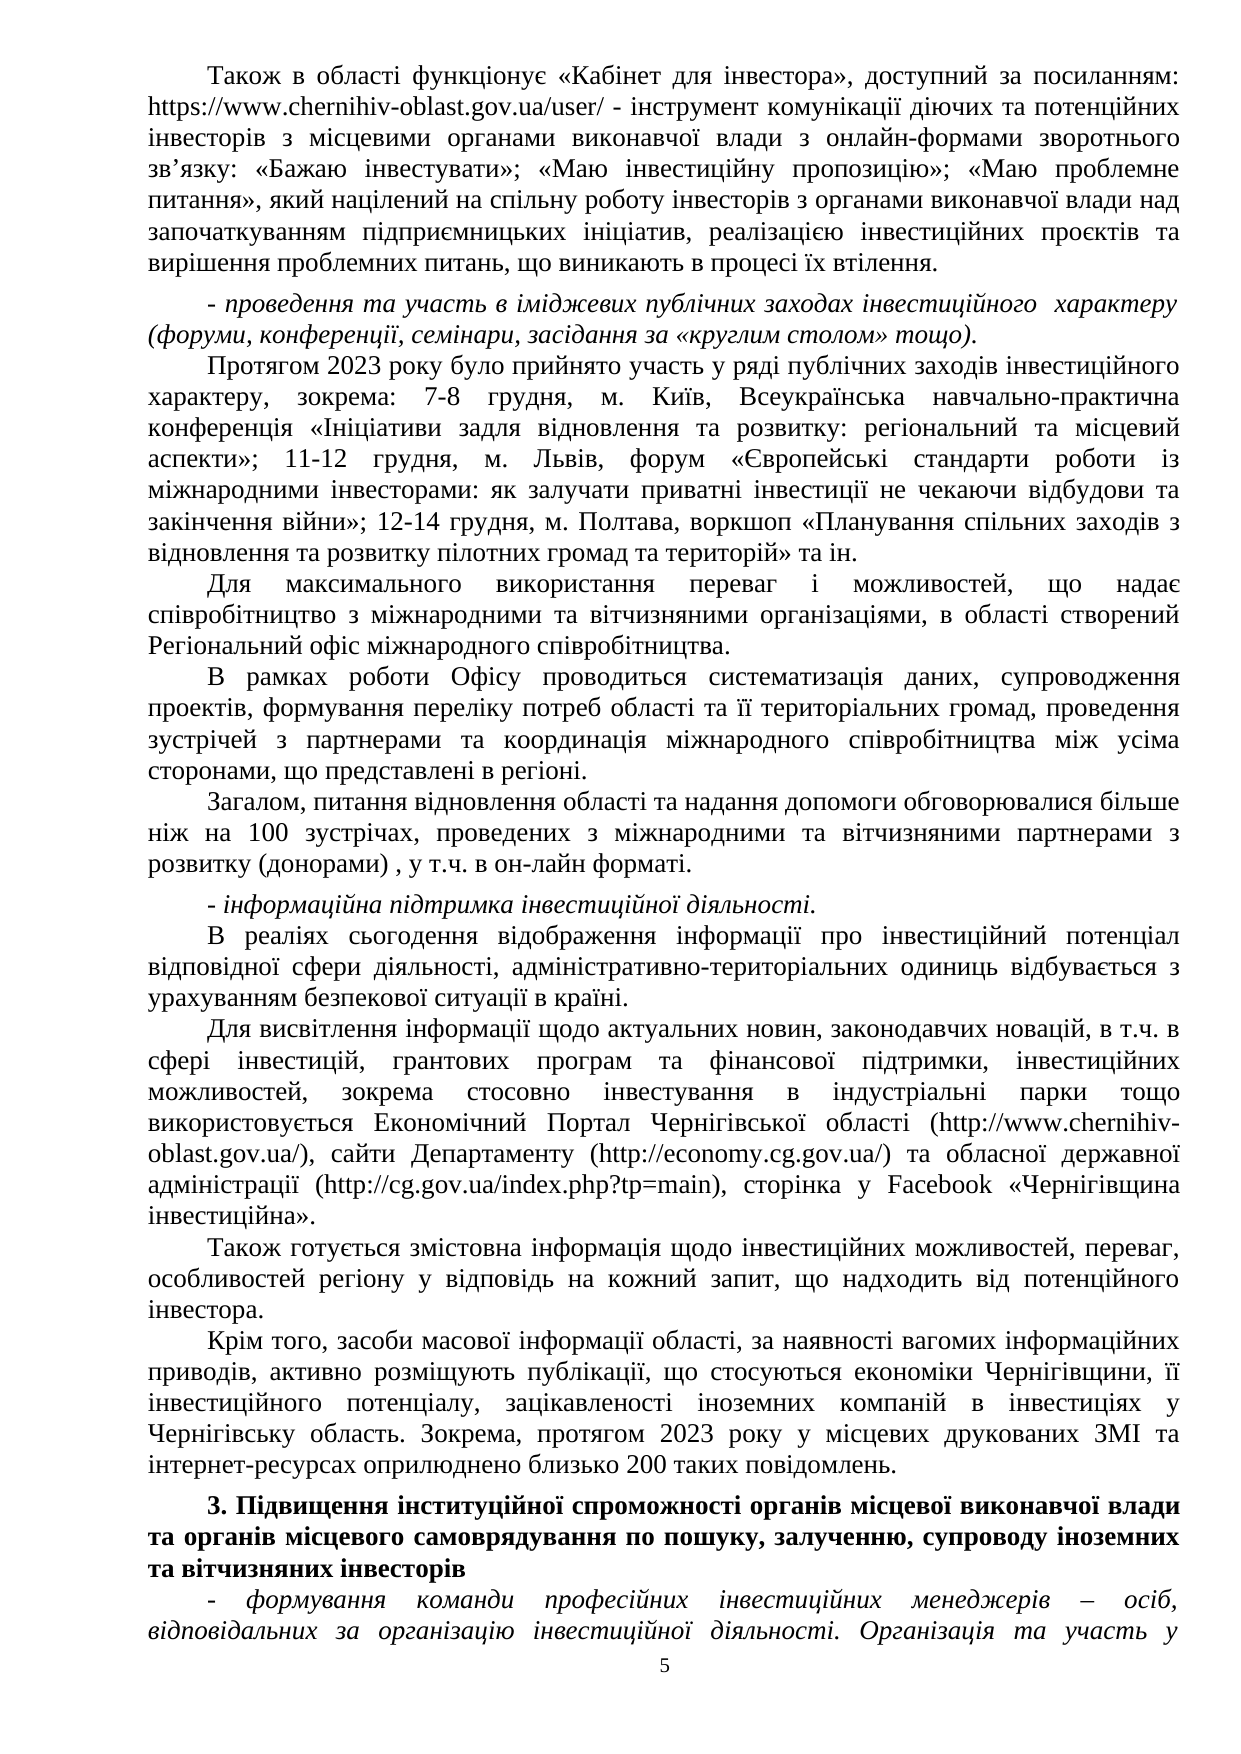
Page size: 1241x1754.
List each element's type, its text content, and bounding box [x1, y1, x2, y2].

text Для висвітлення інформації щодо актуальних новин, законодавчих новацій, в т.ч. в сфері інвестицій, грантових програм та фінансової підтримки, інвестиційних можливостей, зокрема стосовно інвестування в індустріальні парки тощо використовується Економічний Портал Чернігівської області (http://www.chernihiv-oblast.gov.ua/), сайти Департаменту (http://economy.cg.gov.ua/) та обласної державної адміністрації (http://cg.gov.ua/index.php?tp=main), сторінка у Facebook «Чернігівщина інвестиційна». [148, 1013, 1181, 1231]
text - проведення та участь в іміджевих публічних заходах інвестиційного характеру (форуми, конференції, семінари, засідання за «круглим столом» тощо). [148, 287, 1181, 349]
text - інформаційна підтримка інвестиційної діяльності. [148, 888, 1181, 919]
text Крім того, засоби масової інформації області, за наявності вагомих інформаційних приводів, активно розміщують публікації, що стосуються економіки Чернігівщини, її інвестиційного потенціалу, зацікавленості іноземних компаній в інвестиціях у Чернігівську область. Зокрема, протягом 2023 року у місцевих друкованих ЗМІ та інтернет-ресурсах оприлюднено близько 200 таких повідомлень. [148, 1324, 1181, 1480]
text Загалом, питання відновлення області та надання допомоги обговорювалися більше ніж на 100 зустрічах, проведених з міжнародними та вітчизняними партнерами з розвитку (донорами) , у т.ч. в он-лайн форматі. [148, 785, 1181, 878]
text Також в області функціонує «Кабінет для інвестора», доступний за посиланням: https://www.chernihiv-oblast.gov.ua/user/ - інструмент комунікації діючих та потенційних інвесторів з місцевими органами виконавчої влади з онлайн-формами зворотнього зв’язку: «Бажаю інвестувати»; «Маю інвестиційну пропозицію»; «Маю проблемне питання», який націлений на спільну роботу інвесторів з органами виконавчої влади над започаткуванням підприємницьких ініціатив, реалізацією інвестиційних проєктів та вирішення проблемних питань, що виникають в процесі їх втілення. [148, 59, 1181, 277]
text В реаліях сьогодення відображення інформації про інвестиційний потенціал відповідної сфери діяльності, адміністративно-територіальних одиниць відбувається з урахуванням безпекової ситуації в країні. [148, 919, 1181, 1013]
text Протягом 2023 року було прийнято участь у ряді публічних заходів інвестиційного характеру, зокрема: 7-8 грудня, м. Київ, Всеукраїнська навчально-практична конференція «Ініціативи задля відновлення та розвитку: регіональний та місцевий аспекти»; 11-12 грудня, м. Львів, форум «Європейські стандарти роботи із міжнародними інвесторами: як залучати приватні інвестиції не чекаючи відбудови та закінчення війни»; 12-14 грудня, м. Полтава, воркшоп «Планування спільних заходів з відновлення та розвитку пілотних громад та територій» та ін. [148, 349, 1181, 567]
text В рамках роботи Офісу проводиться систематизація даних, супроводження проектів, формування переліку потреб області та її територіальних громад, проведення зустрічей з партнерами та координація міжнародного співробітництва між усіма сторонами, що представлені в регіоні. [148, 660, 1181, 785]
text Також готується змістовна інформація щодо інвестиційних можливостей, переваг, особливостей регіону у відповідь на кожний запит, що надходить від потенційного інвестора. [148, 1231, 1181, 1324]
text Для максимального використання переваг і можливостей, що надає співробітництво з міжнародними та вітчизняними організаціями, в області створений Регіональний офіс міжнародного співробітництва. [148, 567, 1181, 660]
text 3. Підвищення інституційної спроможності органів місцевої виконавчої влади та органів місцевого самоврядування по пошуку, залученню, супроводу іноземних та вітчизняних інвесторів [148, 1489, 1181, 1583]
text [148, 1583, 1181, 1645]
